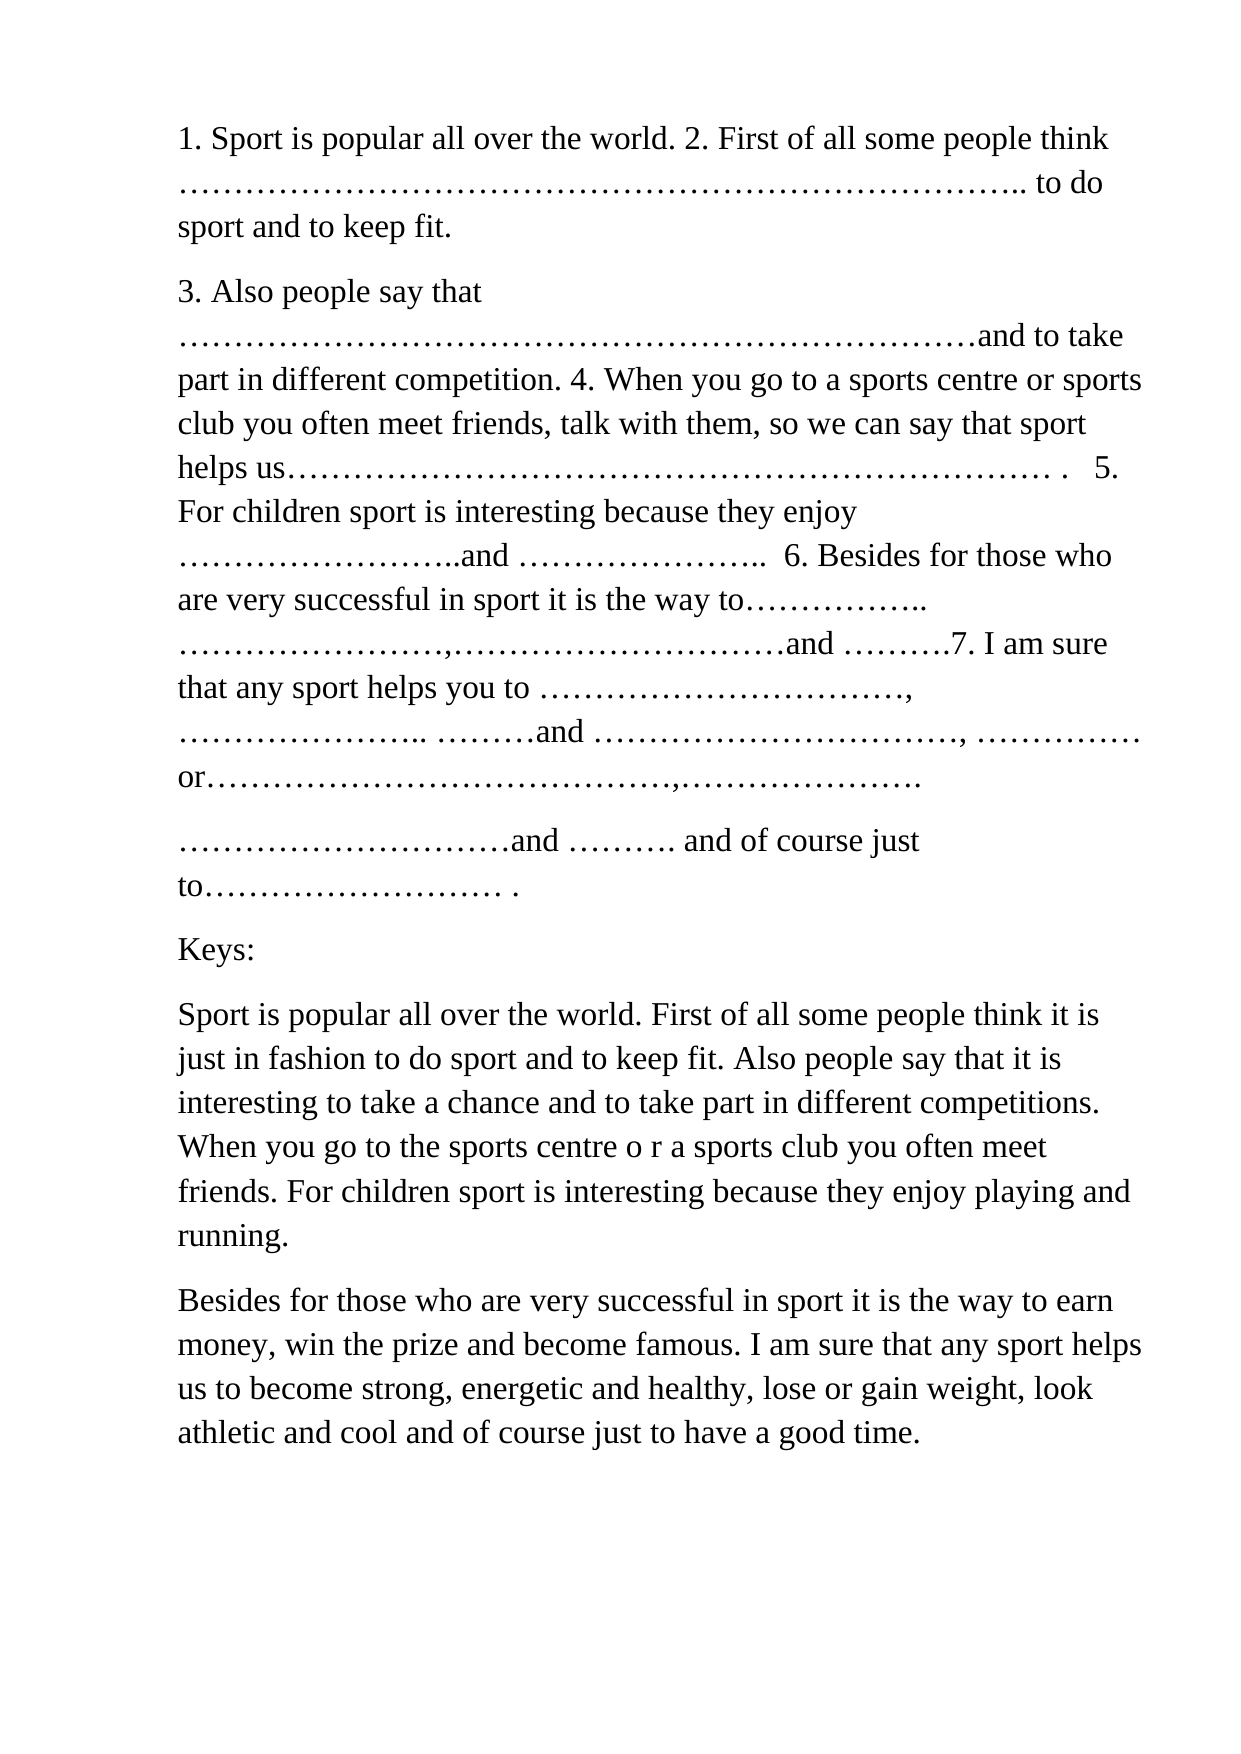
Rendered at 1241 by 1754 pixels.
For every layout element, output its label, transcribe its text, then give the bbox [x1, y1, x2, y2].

text 3. Also people say that ………………………………………………………………and to take part in different competition. 4. When you go to a sports centre or sports club you often meet friends, talk with them, so we can say that sport helps us…………………………………………………………… . 5. For children sport is interesting because they enjoy ……………………..and ………………….. 6. Besides for those who are very successful in sport it is the way to…………….. ……………………,…………………………and ……….7. I am sure that any sport helps you to ……………………………,………………….. ………and ……………………………, …………… or……………………………………,…………………. [177, 271, 1152, 794]
text …………………………and ………. and of course just to……………………… . [177, 821, 1152, 903]
text Besides for those who are very successful in sport it is the way to earn money, win the prize and become famous. I am sure that any sport helps us to become strong, energetic and healthy, lose or gain weight, look athletic and cool and of course just to have a good time. [177, 1280, 1152, 1450]
text 1. Sport is popular all over the world. 2. First of all some people think ………………………………………………………………….. to do sport and to keep fit. [177, 118, 1152, 244]
text Keys: [177, 930, 1152, 968]
text Sport is popular all over the world. First of all some people think it is just in fashion to do sport and to keep fit. Also people say that it is interesting to take a chance and to take part in different competitions. When you go to the sports centre o r a sports club you often meet friends. For children sport is interesting because they enjoy playing and running. [177, 994, 1152, 1253]
